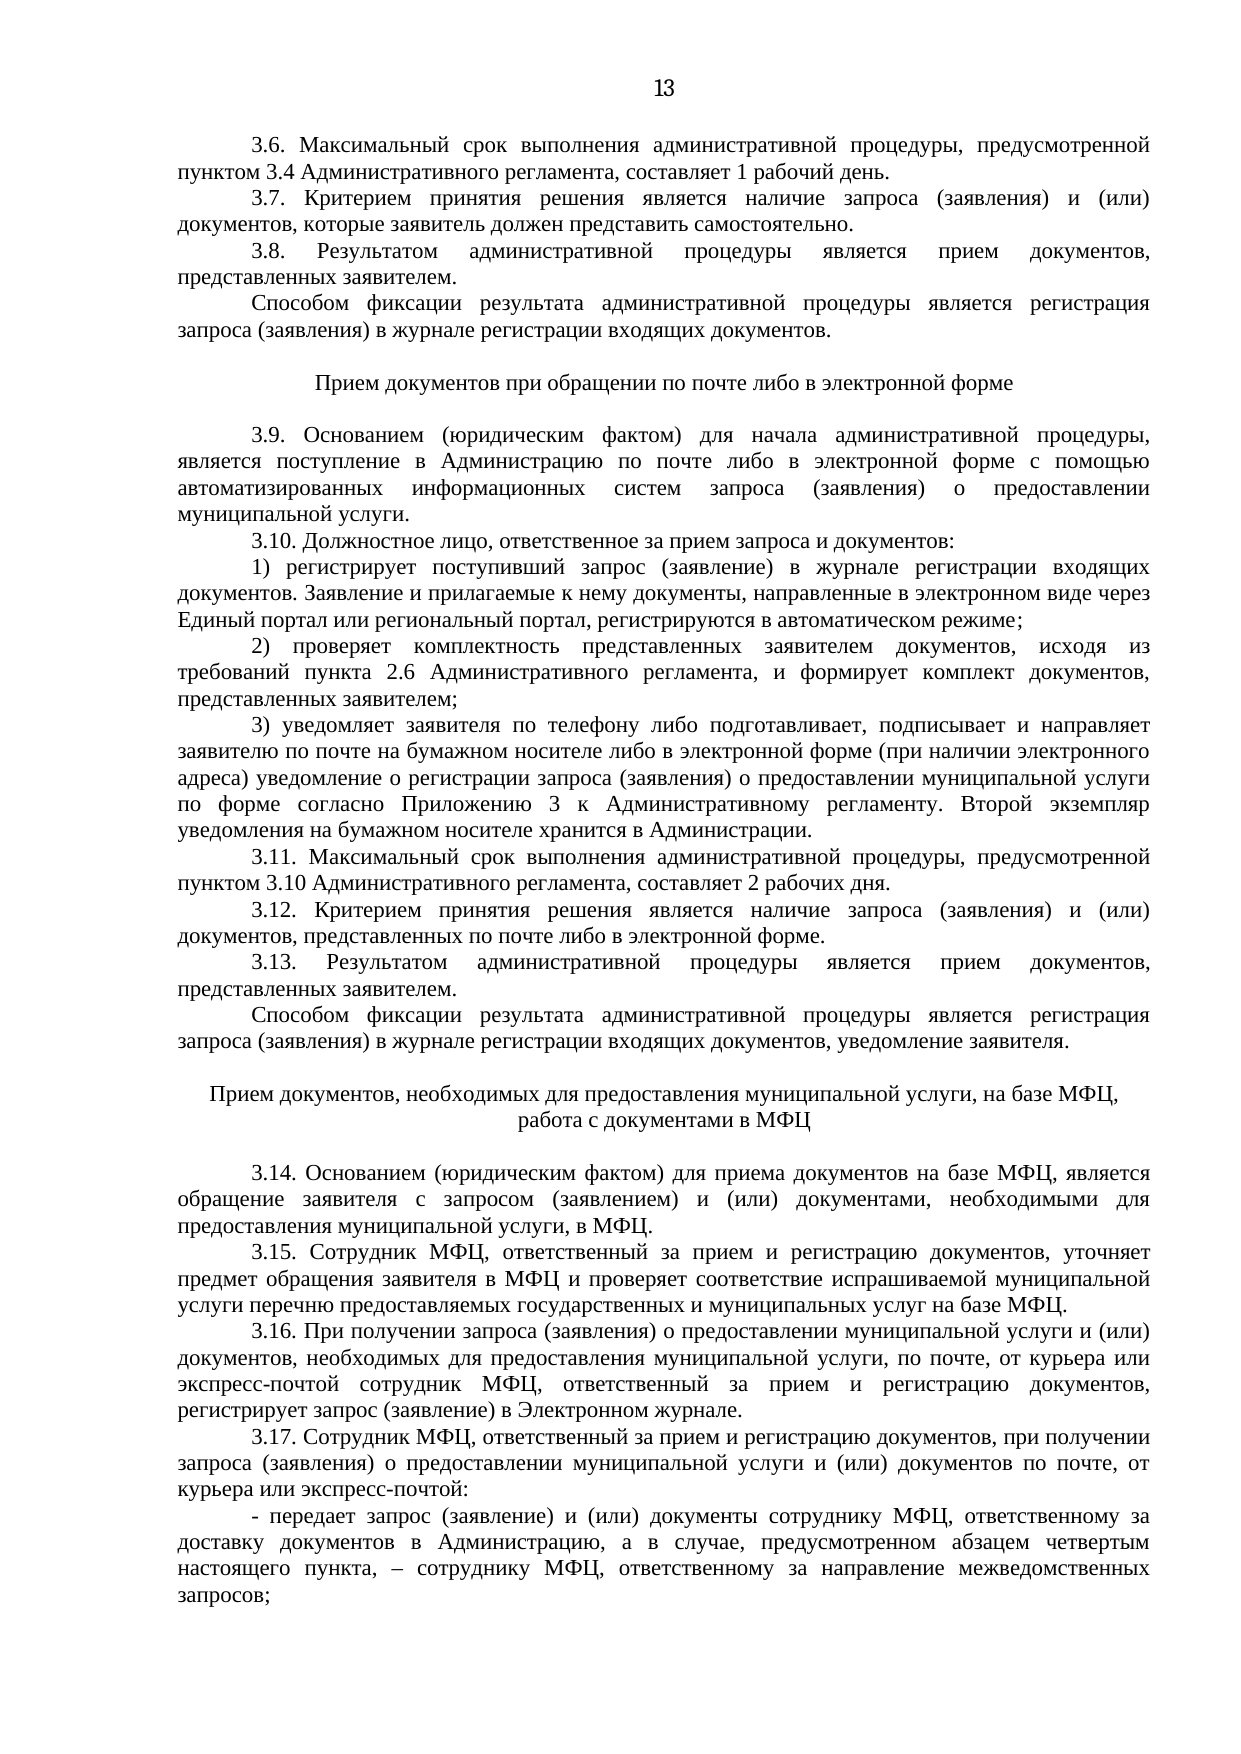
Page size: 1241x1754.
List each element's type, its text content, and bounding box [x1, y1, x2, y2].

text 3.10. Должностное лицо, ответственное за прием запроса и документов: [177, 527, 1152, 553]
text 3.8. Результатом административной процедуры является прием документов, представленных заявителем. [177, 237, 1152, 289]
text 3.7. Критерием принятия решения является наличие запроса (заявления) и (или) документов, которые заявитель должен представить самостоятельно. [177, 184, 1152, 237]
text 3.16. При получении запроса (заявления) о предоставлении муниципальной услуги и (или) документов, необходимых для предоставления муниципальной услуги, по почте, от курьера или экспресс-почтой сотрудник МФЦ, ответственный за прием и регистрацию документов, регистрирует запрос (заявление) в Электронном журнале. [177, 1317, 1152, 1423]
text 3.14. Основанием (юридическим фактом) для приема документов на базе МФЦ, является обращение заявителя с запросом (заявлением) и (или) документами, необходимыми для предоставления муниципальной услуги, в МФЦ. [177, 1159, 1152, 1238]
text Способом фиксации результата административной процедуры является регистрация запроса (заявления) в журнале регистрации входящих документов. [177, 289, 1152, 342]
text 3.17. Сотрудник МФЦ, ответственный за прием и регистрацию документов, при получении запроса (заявления) о предоставлении муниципальной услуги и (или) документов по почте, от курьера или экспресс-почтой: [177, 1423, 1152, 1502]
text 3.12. Критерием принятия решения является наличие запроса (заявления) и (или) документов, представленных по почте либо в электронной форме. [177, 896, 1152, 948]
text Прием документов при обращении по почте либо в электронной форме [177, 368, 1152, 395]
text 1) регистрирует поступивший запрос (заявление) в журнале регистрации входящих документов. Заявление и прилагаемые к нему документы, направленные в электронном виде через Единый портал или региональный портал, регистрируются в автоматическом режиме; [177, 553, 1152, 632]
text 3.6. Максимальный срок выполнения административной процедуры, предусмотренной пунктом 3.4 Административного регламента, составляет 1 рабочий день. [177, 118, 1152, 184]
text Прием документов, необходимых для предоставления муниципальной услуги, на базе МФЦ, работа с документами в МФЦ [177, 1080, 1152, 1133]
text 3.15. Сотрудник МФЦ, ответственный за прием и регистрацию документов, уточняет предмет обращения заявителя в МФЦ и проверяет соответствие испрашиваемой муниципальной услуги перечню предоставляемых государственных и муниципальных услуг на базе МФЦ. [177, 1238, 1152, 1317]
text 2) проверяет комплектность представленных заявителем документов, исходя из требований пункта 2.6 Административного регламента, и формирует комплект документов, представленных заявителем; [177, 632, 1152, 711]
text 3.9. Основанием (юридическим фактом) для начала административной процедуры, является поступление в Администрацию по почте либо в электронной форме с помощью автоматизированных информационных систем запроса (заявления) о предоставлении муниципальной услуги. [177, 421, 1152, 527]
text 3) уведомляет заявителя по телефону либо подготавливает, подписывает и направляет заявителю по почте на бумажном носителе либо в электронной форме (при наличии электронного адреса) уведомление о регистрации запроса (заявления) о предоставлении муниципальной услуги по форме согласно Приложению 3 к Административному регламенту. Второй экземпляр уведомления на бумажном носителе хранится в Администрации. [177, 711, 1152, 843]
text 3.13. Результатом административной процедуры является прием документов, представленных заявителем. [177, 948, 1152, 1001]
text - передает запрос (заявление) и (или) документы сотруднику МФЦ, ответственному за доставку документов в Администрацию, а в случае, предусмотренном абзацем четвертым настоящего пункта, – сотруднику МФЦ, ответственному за направление межведомственных запросов; [177, 1502, 1152, 1607]
text 3.11. Максимальный срок выполнения административной процедуры, предусмотренной пунктом 3.10 Административного регламента, составляет 2 рабочих дня. [177, 843, 1152, 896]
text Способом фиксации результата административной процедуры является регистрация запроса (заявления) в журнале регистрации входящих документов, уведомление заявителя. [177, 1001, 1152, 1054]
